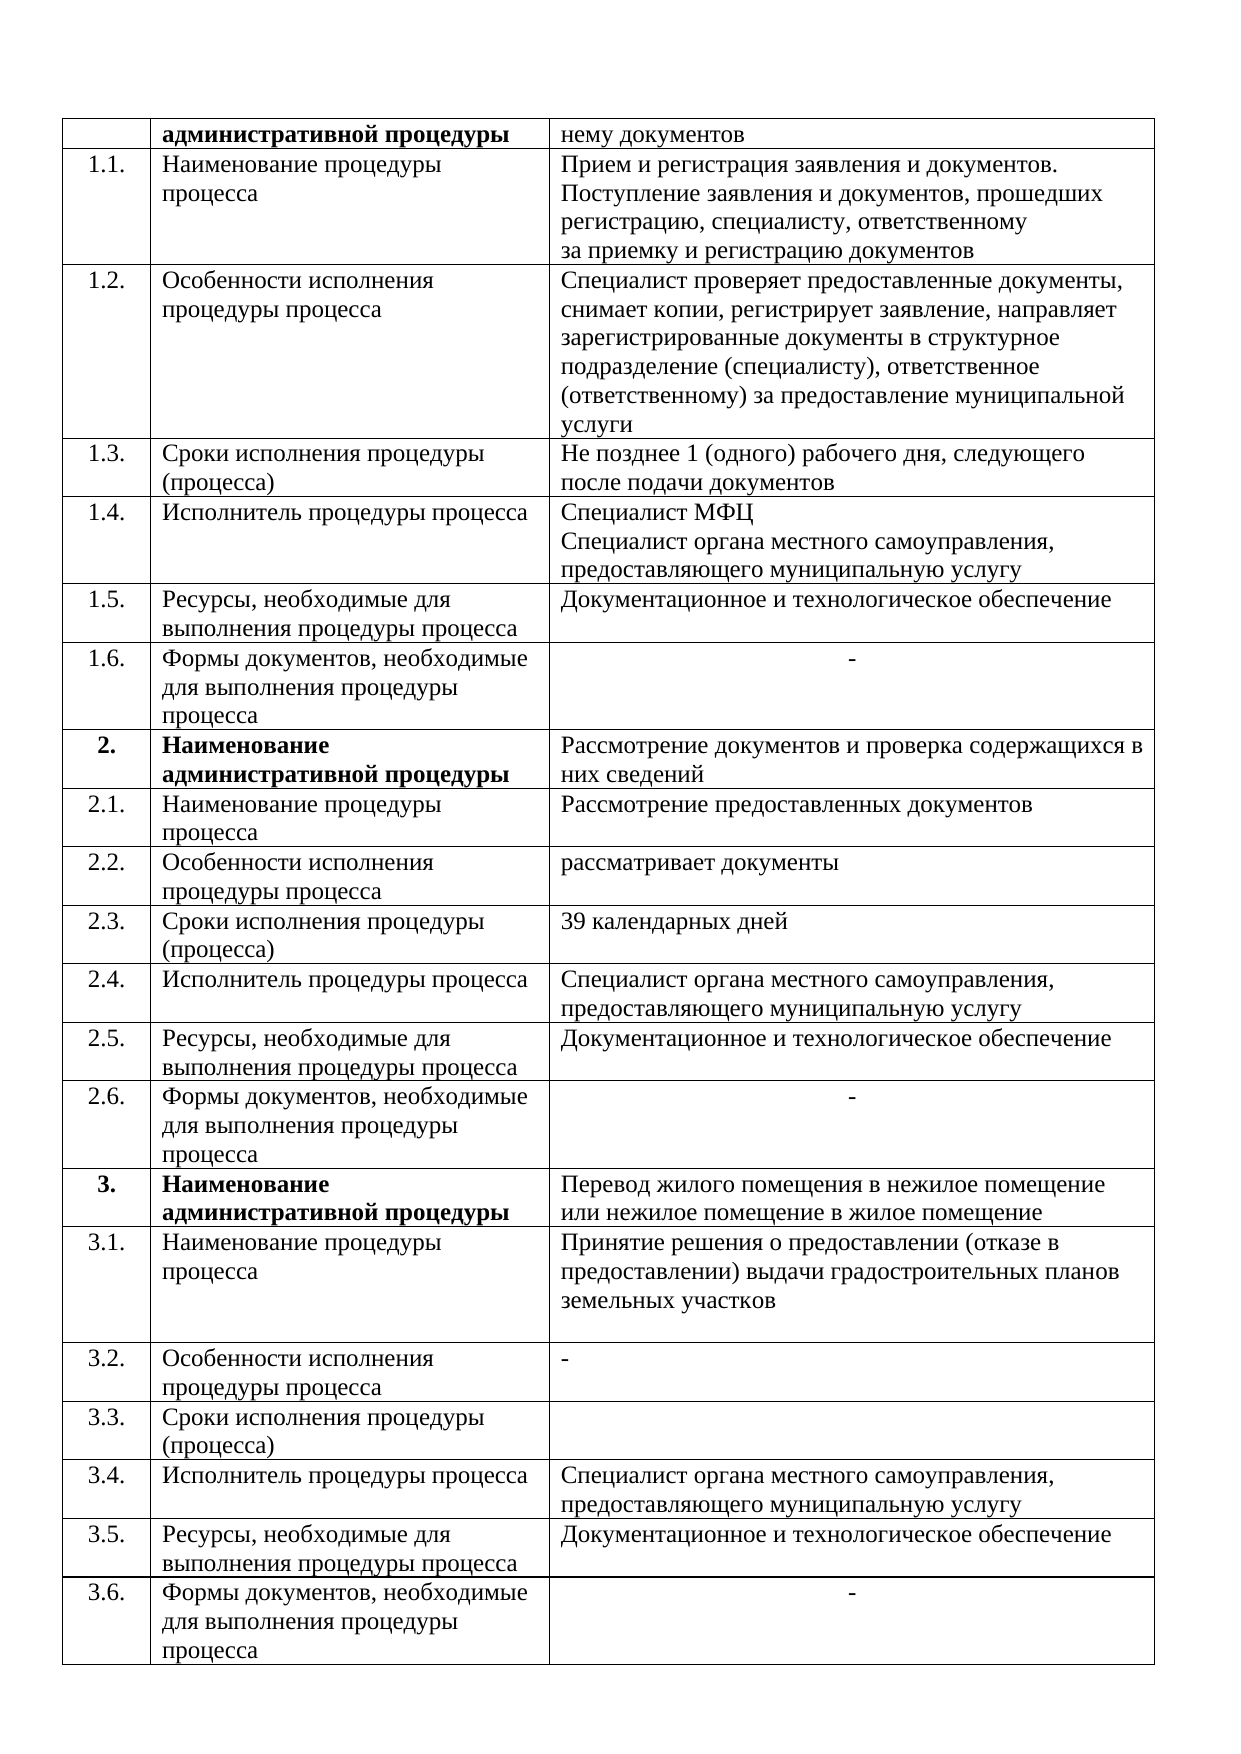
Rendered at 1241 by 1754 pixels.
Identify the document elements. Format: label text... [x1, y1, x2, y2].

table_cell 39 календарных дней [550, 906, 1154, 963]
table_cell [151, 119, 549, 148]
table_cell Специалист органа местного самоуправления, предоставляющего муниципальную услугу [550, 964, 1154, 1022]
table_cell 1. [63, 119, 150, 148]
table_cell 2.4. [63, 964, 150, 1022]
table_cell Особенности исполнения процедуры процесса [151, 265, 549, 437]
table_cell 2.1. [63, 789, 150, 846]
table_cell [550, 1402, 1154, 1459]
table_cell 1.1. [63, 149, 150, 264]
table_cell 2.3. [63, 906, 150, 963]
table_cell Специалист проверяет предоставленные документы, снимает копии, регистрирует заявление, направляет зарегистрированные документы в структурное подразделение (специалисту), ответственное (ответственному) за предоставление муниципальной услуги [550, 265, 1154, 437]
table_cell Формы документов, необходимые для выполнения процедуры процесса [151, 1578, 549, 1664]
table_cell Наименование процедуры процесса [151, 1227, 549, 1342]
table_cell Особенности исполнения процедуры процесса [151, 1343, 549, 1401]
table_cell 1.6. [63, 643, 150, 729]
table_cell 2.6. [63, 1081, 150, 1168]
table_cell Сроки исполнения процедуры (процесса) [151, 439, 549, 496]
table_cell Принятие решения о предоставлении (отказе в предоставлении) выдачи градостроительных планов земельных участков [550, 1227, 1154, 1342]
table_cell Формы документов, необходимые для выполнения процедуры процесса [151, 643, 549, 729]
table_cell 2.2. [63, 847, 150, 905]
table_cell Исполнитель процедуры процесса [151, 497, 549, 583]
table_cell рассматривает документы [550, 847, 1154, 905]
table_cell Наименование административной процедуры [151, 730, 549, 788]
table_cell Документационное и технологическое обеспечение [550, 1519, 1154, 1576]
table_cell 1.4. [63, 497, 150, 583]
table_cell Сроки исполнения процедуры (процесса) [151, 906, 549, 963]
table_cell Наименование административной процедуры [151, 1169, 549, 1226]
table_cell Особенности исполнения процедуры процесса [151, 847, 549, 905]
table_cell 1.3. [63, 439, 150, 496]
table_cell 1.5. [63, 584, 150, 642]
table_cell Исполнитель процедуры процесса [151, 1460, 549, 1518]
table_cell 3.5. [63, 1519, 150, 1576]
table_cell 2. [63, 730, 150, 788]
table_cell 1.2. [63, 265, 150, 437]
table_cell Наименование процедуры процесса [151, 149, 549, 264]
table_cell Рассмотрение документов и проверка содержащихся в них сведений [550, 730, 1154, 788]
table_cell Специалист МФЦ Специалист органа местного самоуправления, предоставляющего муниципальную услугу [550, 497, 1154, 583]
table_cell 3.1. [63, 1227, 150, 1342]
table_cell - [550, 1081, 1154, 1168]
table_cell Формы документов, необходимые для выполнения процедуры процесса [151, 1081, 549, 1168]
table_cell Наименование процедуры процесса [151, 789, 549, 846]
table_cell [550, 119, 1154, 148]
table_cell 3.2. [63, 1343, 150, 1401]
table_cell 3.4. [63, 1460, 150, 1518]
table_cell Ресурсы, необходимые для выполнения процедуры процесса [151, 584, 549, 642]
table_cell Перевод жилого помещения в нежилое помещение или нежилое помещение в жилое помещение [550, 1169, 1154, 1226]
table_cell Исполнитель процедуры процесса [151, 964, 549, 1022]
table_cell Ресурсы, необходимые для выполнения процедуры процесса [151, 1023, 549, 1080]
table_cell Прием и регистрация заявления и документов. Поступление заявления и документов, прошедших регистрацию, специалисту, ответственному за приемку и регистрацию документов [550, 149, 1154, 264]
table_cell - [550, 1343, 1154, 1401]
table_cell Не позднее 1 (одного) рабочего дня, следующего после подачи документов [550, 439, 1154, 496]
table_cell Ресурсы, необходимые для выполнения процедуры процесса [151, 1519, 549, 1576]
table_cell Рассмотрение предоставленных документов [550, 789, 1154, 846]
table_cell 3. [63, 1169, 150, 1226]
table_cell 3.3. [63, 1402, 150, 1459]
table_cell Документационное и технологическое обеспечение [550, 1023, 1154, 1080]
table_cell - [550, 1578, 1154, 1664]
table_cell Документационное и технологическое обеспечение [550, 584, 1154, 642]
table_cell - [550, 643, 1154, 729]
table_cell 2.5. [63, 1023, 150, 1080]
table_cell 3.6. [63, 1578, 150, 1664]
table_cell Сроки исполнения процедуры (процесса) [151, 1402, 549, 1459]
table_cell Специалист органа местного самоуправления, предоставляющего муниципальную услугу [550, 1460, 1154, 1518]
